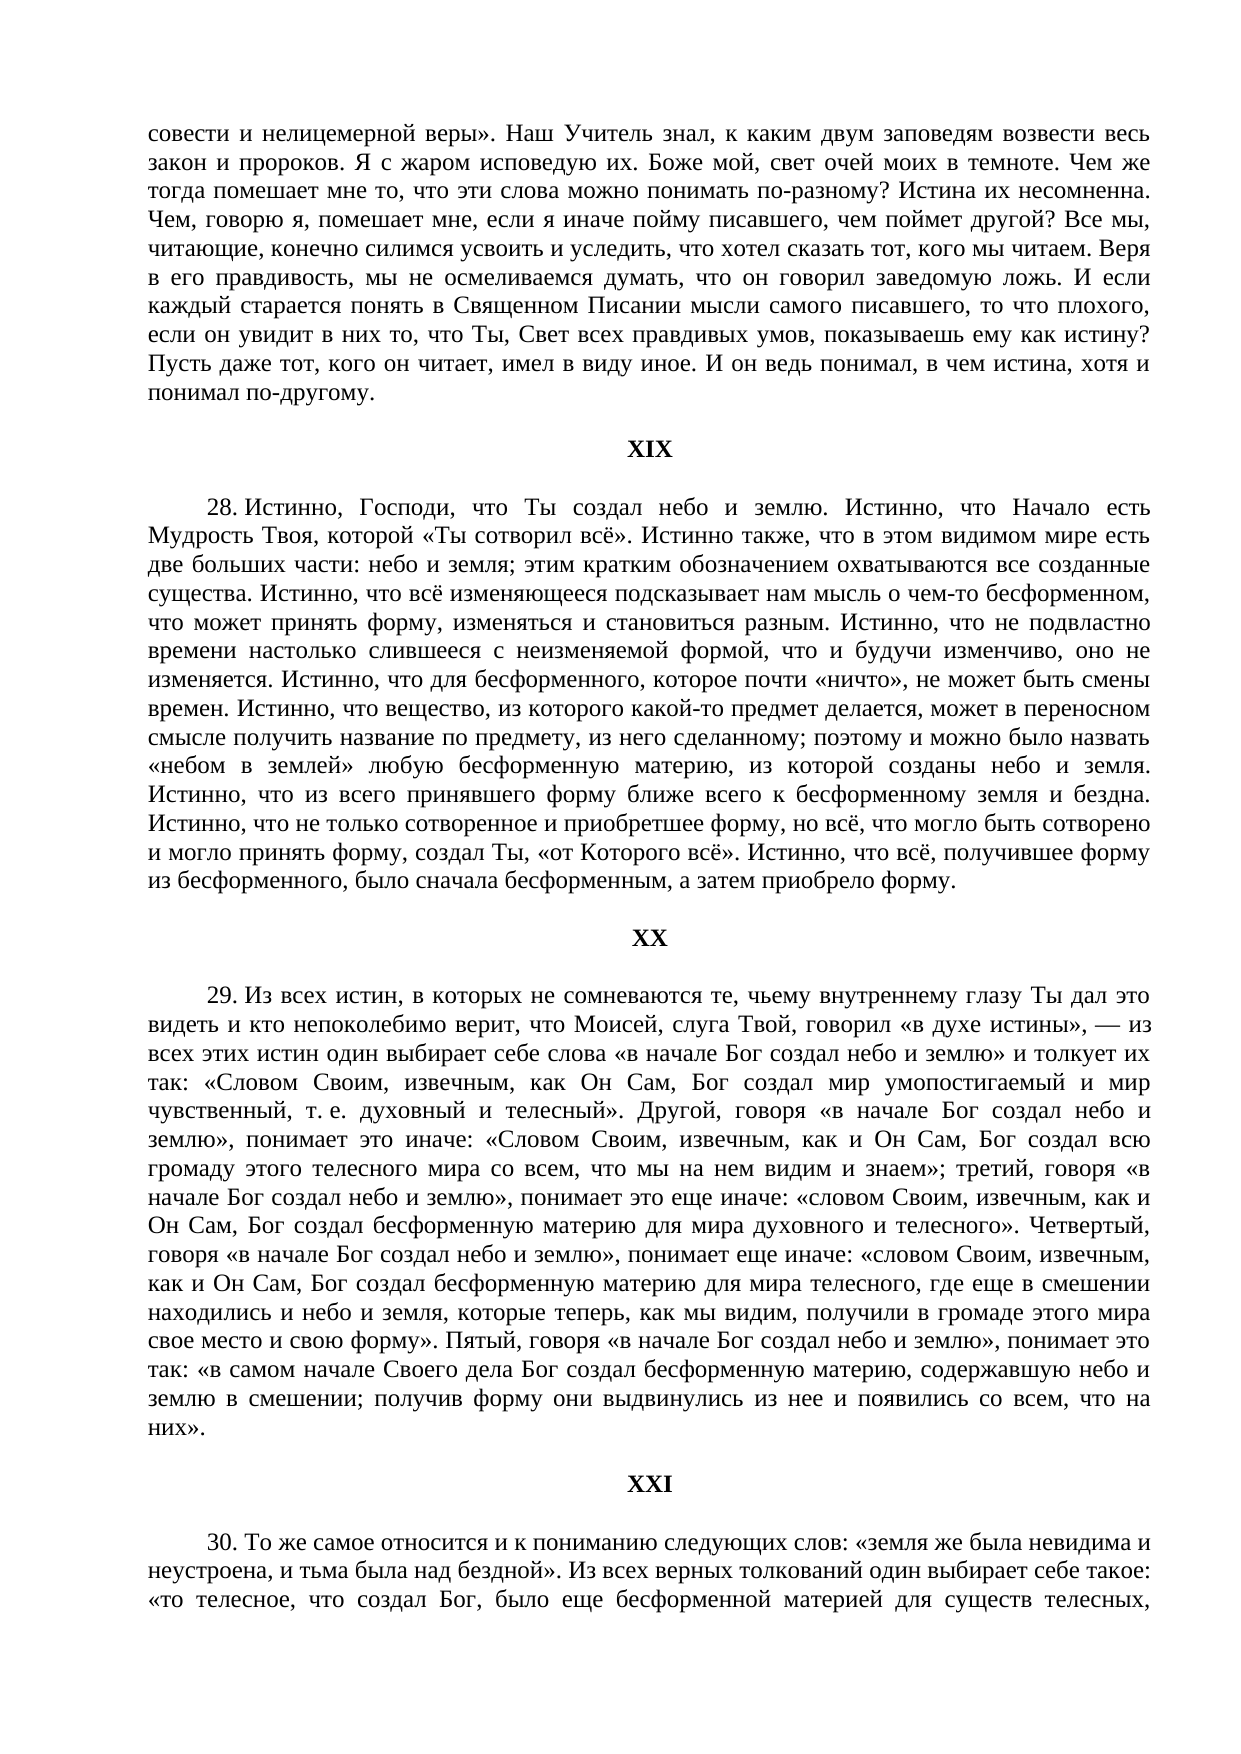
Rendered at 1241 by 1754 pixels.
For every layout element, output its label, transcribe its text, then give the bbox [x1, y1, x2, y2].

subtitle XX [148, 923, 1152, 952]
text 28. Истинно, Господи, что Ты создал небо и землю. Истинно, что Начало есть Мудрость Твоя, которой «Ты сотворил всё». Истинно также, что в этом видимом мире есть две больших части: небо и земля; этим кратким обозначением охватываются все созданные существа. Истинно, что всё изменяющееся подсказывает нам мысль о чем-то бесформенном, что может принять форму, изменяться и становиться разным. Истинно, что не подвластно времени настолько слившееся с неизменяемой формой, что и будучи изменчиво, оно не изменяется. Истинно, что для бесформенного, которое почти «ничто», не может быть смены времен. Истинно, что вещество, из которого какой-то предмет делается, может в переносном смысле получить название по предмету, из него сделанному; поэтому и можно было назвать «небом в землей» любую бесформенную материю, из которой созданы небо и земля. Истинно, что из всего принявшего форму ближе всего к бесформенному земля и бездна. Истинно, что не только сотворенное и приобретшее форму, но всё, что могло быть сотворено и могло принять форму, создал Ты, «от Которого всё». Истинно, что всё, получившее форму из бесформенного, было сначала бесформенным, а затем приобрело форму. [148, 492, 1152, 894]
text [148, 118, 1152, 406]
subtitle XIX [148, 434, 1152, 463]
subtitle XXI [148, 1469, 1152, 1498]
text 29. Из всех истин, в которых не сомневаются те, чьему внутреннему глазу Ты дал это видеть и кто непоколебимо верит, что Моисей, слуга Твой, говорил «в духе истины», — из всех этих истин один выбирает себе слова «в начале Бог создал небо и землю» и толкует их так: «Словом Своим, извечным, как Он Сам, Бог создал мир умопостигаемый и мир чувственный, т. е. духовный и телесный». Другой, говоря «в начале Бог создал небо и землю», понимает это иначе: «Словом Своим, извечным, как и Он Сам, Бог создал всю громаду этого телесного мира со всем, что мы на нем видим и знаем»; третий, говоря «в начале Бог создал небо и землю», понимает это еще иначе: «словом Своим, извечным, как и Он Сам, Бог создал бесформенную материю для мира духовного и телесного». Четвертый, говоря «в начале Бог создал небо и землю», понимает еще иначе: «словом Своим, извечным, как и Он Сам, Бог создал бесформенную материю для мира телесного, где еще в смешении находились и небо и земля, которые теперь, как мы видим, получили в громаде этого мира свое место и свою форму». Пятый, говоря «в начале Бог создал небо и землю», понимает это так: «в самом начале Своего дела Бог создал бесформенную материю, содержавшую небо и землю в смешении; получив форму они выдвинулись из нее и появились со всем, что на них». [148, 981, 1152, 1441]
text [148, 1527, 1152, 1613]
